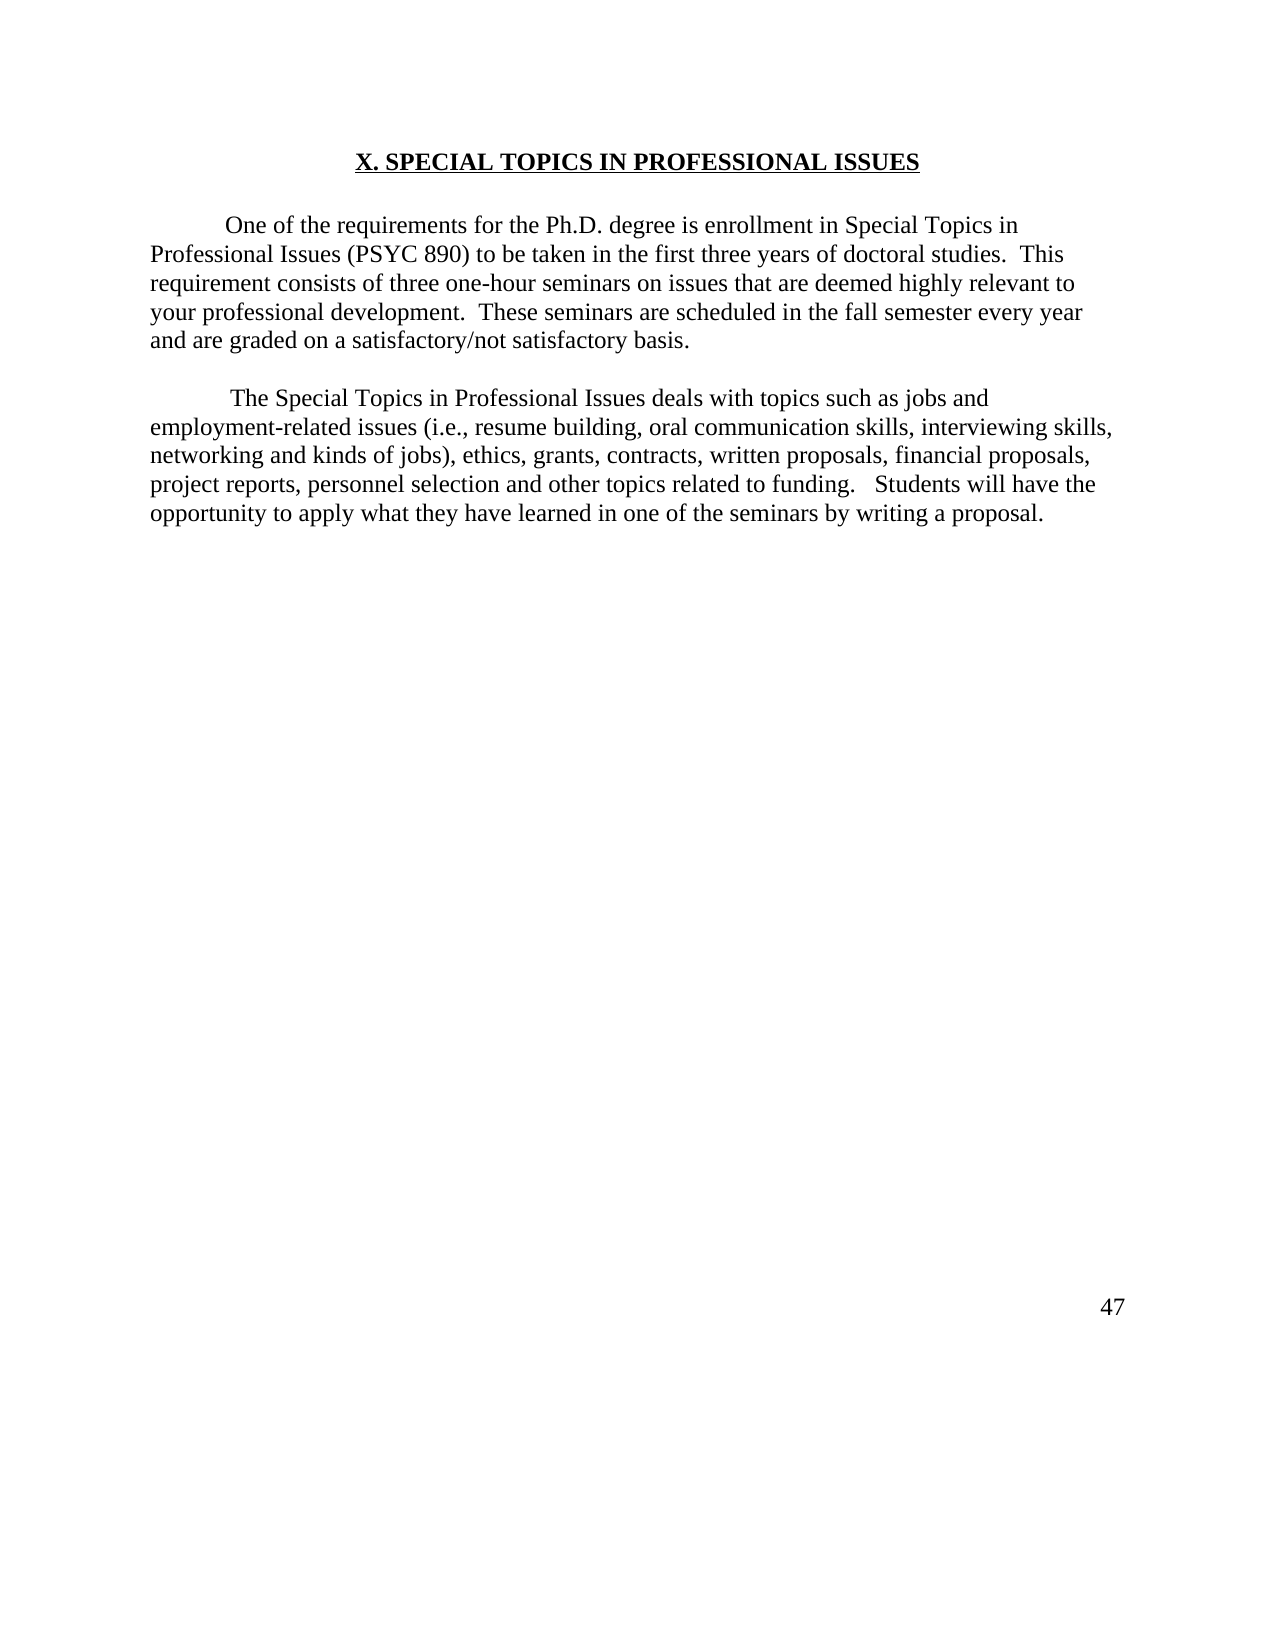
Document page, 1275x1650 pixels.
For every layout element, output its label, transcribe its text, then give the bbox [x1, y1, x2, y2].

subtitle X. SPECIAL TOPICS IN PROFESSIONAL ISSUES [150, 147, 1125, 176]
text The Special Topics in Professional Issues deals with topics such as jobs and employment-related issues (i.e., resume building, oral communication skills, interviewing skills, networking and kinds of jobs), ethics, grants, contracts, written proposals, financial proposals, project reports, personnel selection and other topics related to funding. Students will have the opportunity to apply what they have learned in one of the seminars by writing a proposal. [150, 383, 1125, 527]
text One of the requirements for the Ph.D. degree is enrollment in Special Topics in Professional Issues (PSYC 890) to be taken in the first three years of doctoral studies. This requirement consists of three one-hour seminars on issues that are deemed highly relevant to your professional development. These seminars are scheduled in the fall semester every year and are graded on a satisfactory/not satisfactory basis. [150, 211, 1125, 354]
